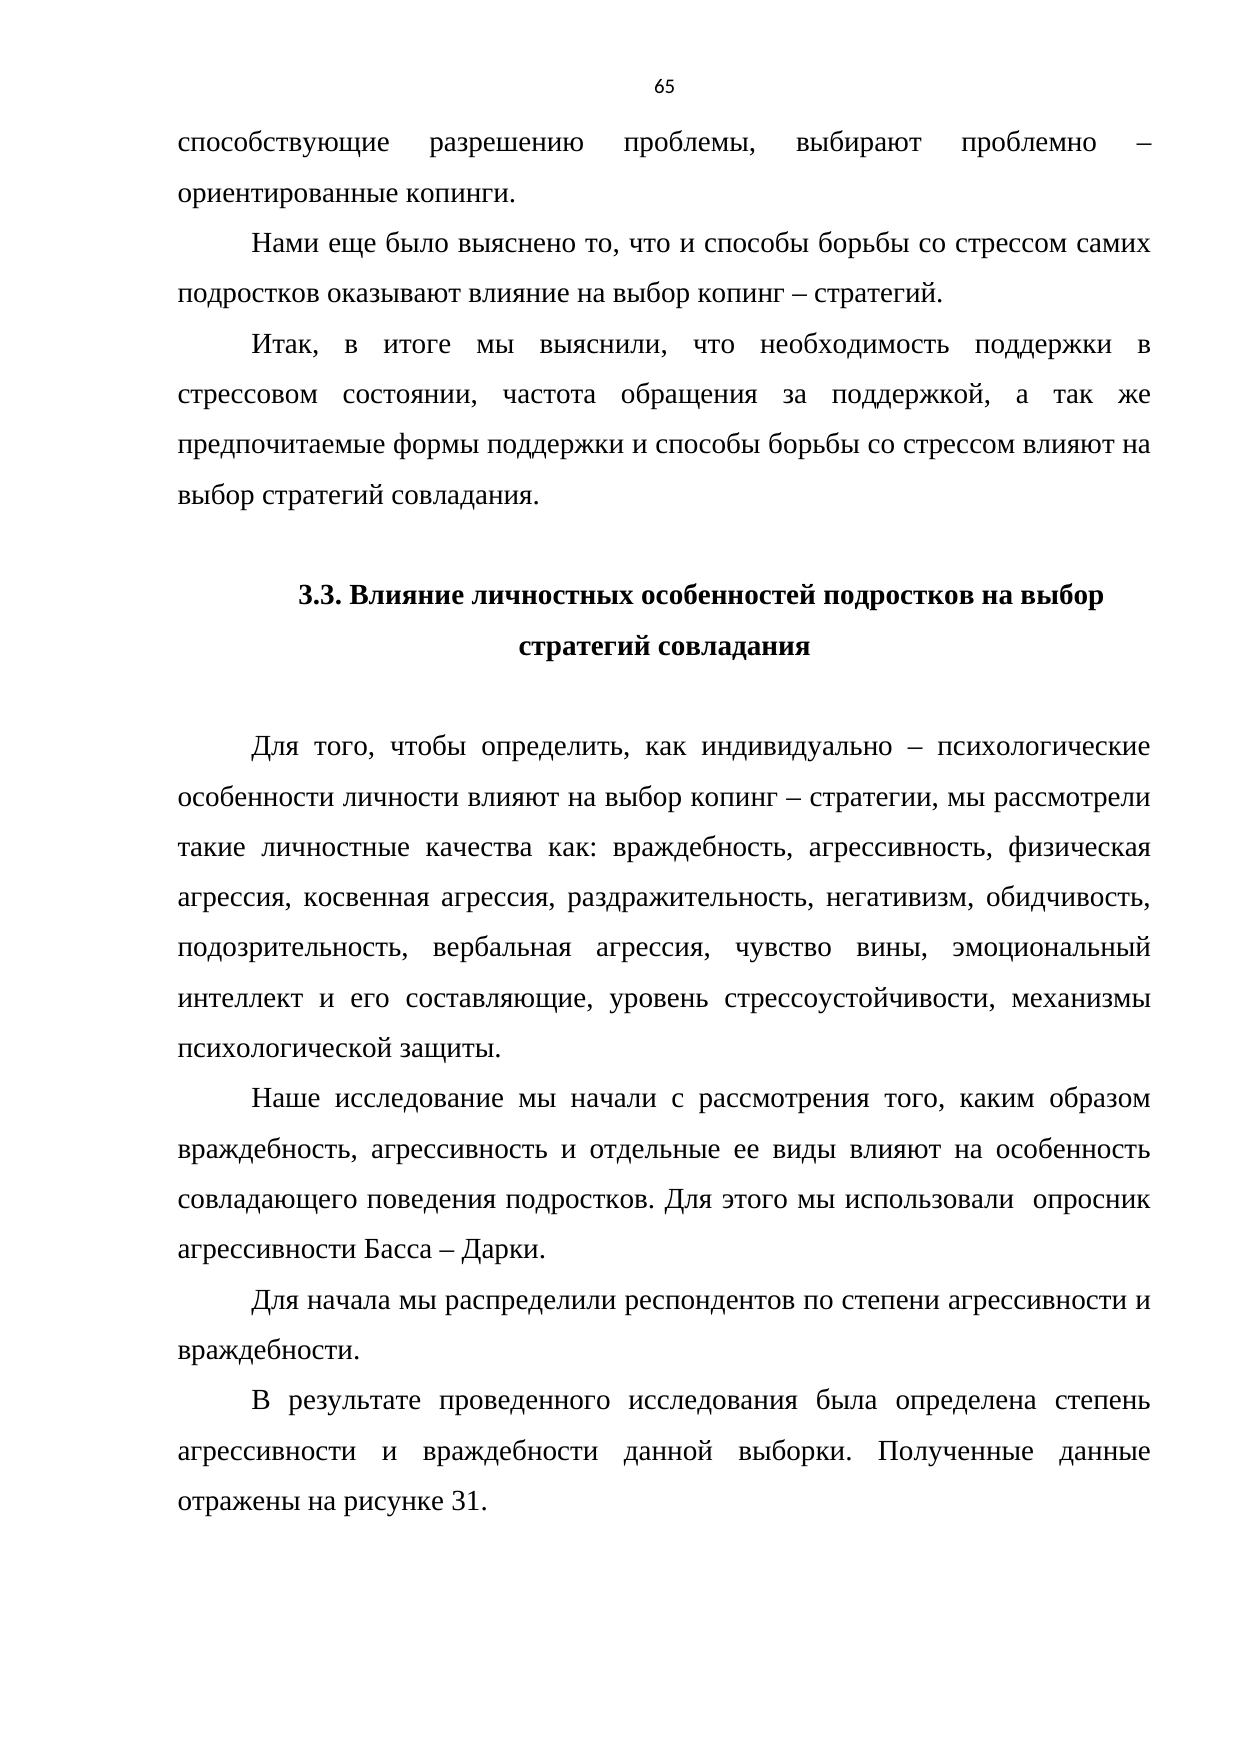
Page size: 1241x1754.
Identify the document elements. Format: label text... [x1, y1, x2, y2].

text Итак, в итоге мы выяснили, что необходимость поддержки в стрессовом состоянии, частота обращения за поддержкой, а так же предпочитаемые формы поддержки и способы борьбы со стрессом влияют на выбор стратегий совладания. [177, 326, 1152, 510]
text Нами еще было выяснено то, что и способы борьбы со стрессом самих подростков оказывают влияние на выбор копинг – стратегий. [177, 225, 1152, 309]
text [177, 124, 1152, 208]
text Наше исследование мы начали с рассмотрения того, каким образом враждебность, агрессивность и отдельные ее виды влияют на особенность совладающего поведения подростков. Для этого мы использовали опросник агрессивности Басса – Дарки. [177, 1081, 1152, 1265]
text 3.3. Влияние личностных особенностей подростков на выбор стратегий совладания [177, 577, 1152, 661]
text Для начала мы распределили респондентов по степени агрессивности и враждебности. [177, 1282, 1152, 1366]
text Для того, чтобы определить, как индивидуально – психологические особенности личности влияют на выбор копинг – стратегии, мы рассмотрели такие личностные качества как: враждебность, агрессивность, физическая агрессия, косвенная агрессия, раздражительность, негативизм, обидчивость, подозрительность, вербальная агрессия, чувство вины, эмоциональный интеллект и его составляющие, уровень стрессоустойчивости, механизмы психологической защиты. [177, 728, 1152, 1064]
text В результате проведенного исследования была определена степень агрессивности и враждебности данной выборки. Полученные данные отражены на рисунке 31. [177, 1382, 1152, 1517]
